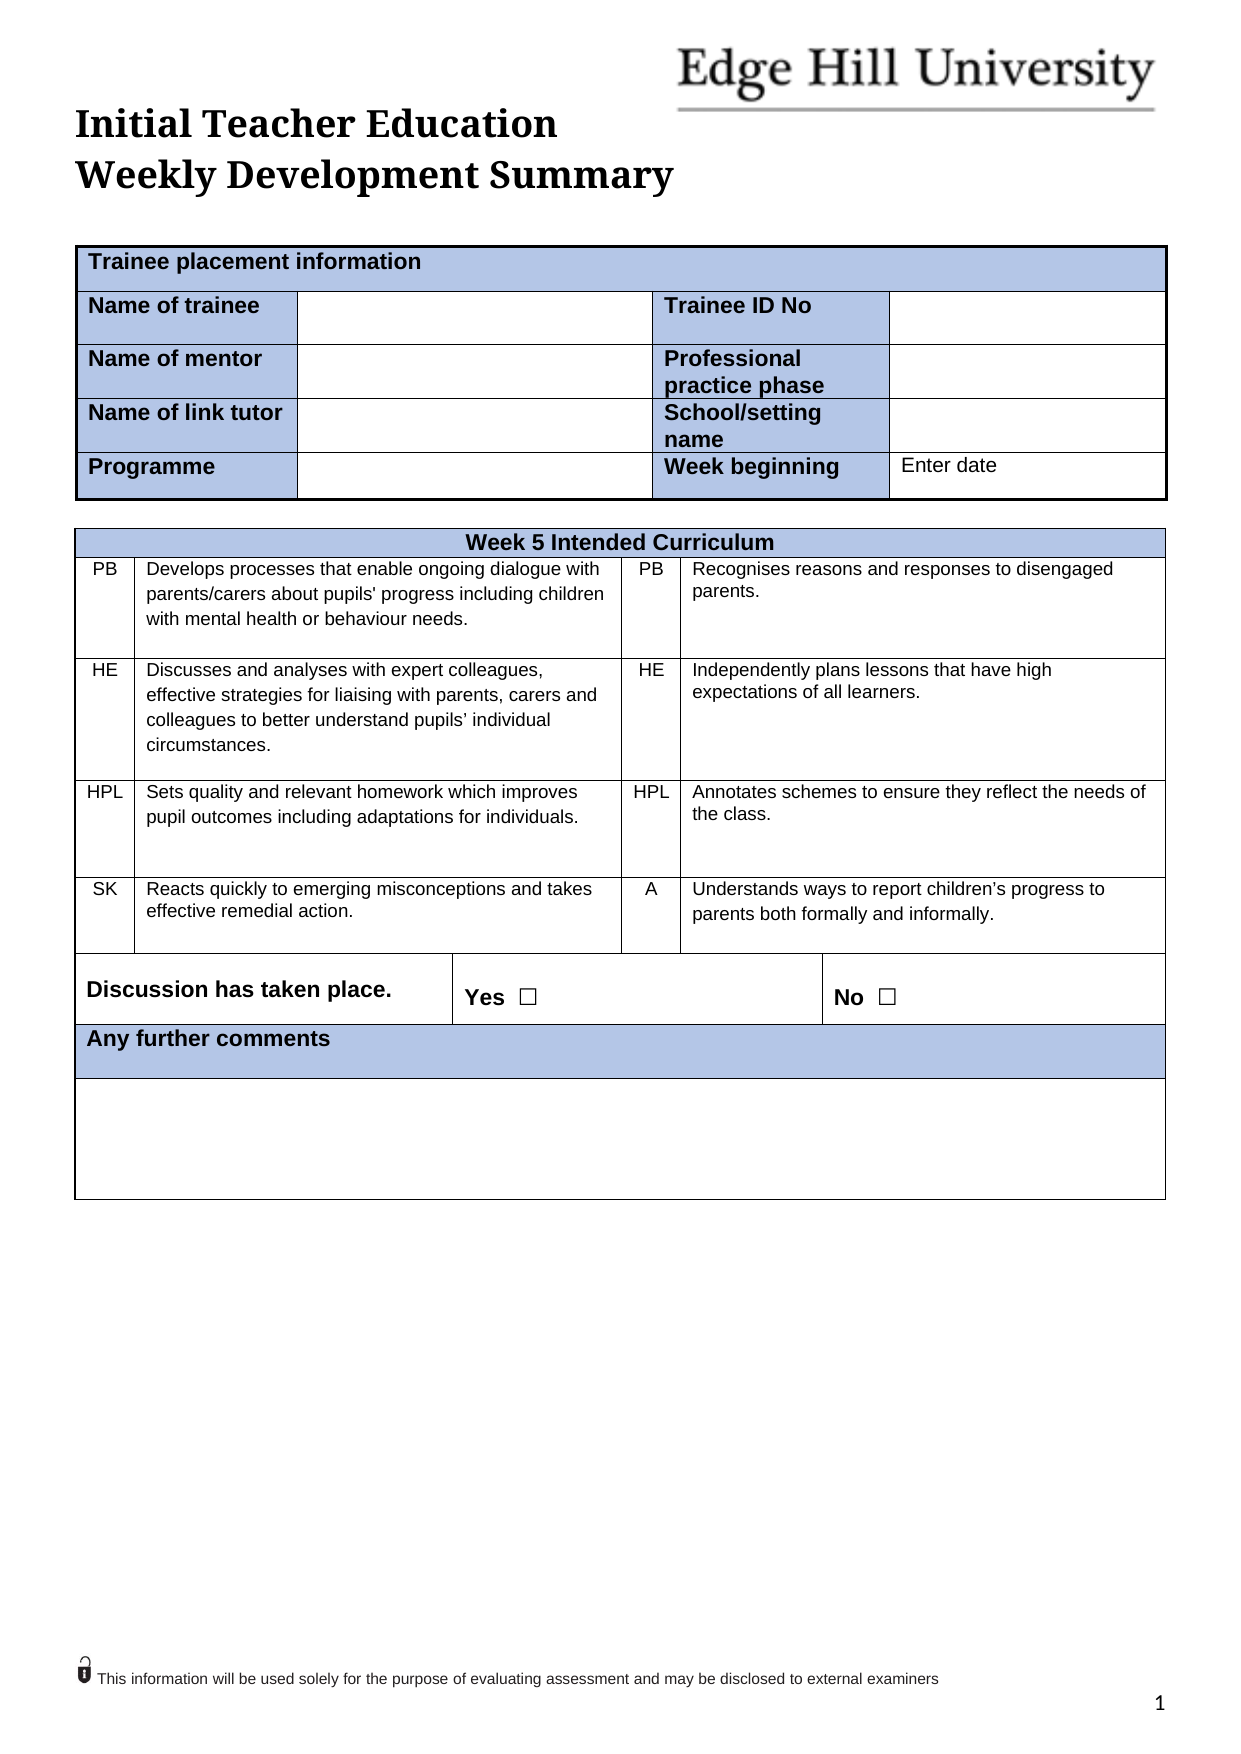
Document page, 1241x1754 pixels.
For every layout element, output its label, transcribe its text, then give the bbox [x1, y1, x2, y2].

table_cell Sets quality and relevant homework which improves pupil outcomes including adaptations for individuals. [135, 781, 621, 877]
table_header Trainee placement information [78, 248, 1165, 291]
table_cell Independently plans lessons that have high expectations of all learners. [681, 659, 1165, 780]
table_cell Any further comments [76, 1025, 1165, 1078]
table_cell [890, 292, 1165, 344]
table_cell HE [76, 659, 134, 780]
table_cell Week beginning [653, 453, 889, 498]
table_cell No [823, 954, 1165, 1024]
table_cell PB [622, 558, 680, 658]
table_cell Discussion has taken place. [76, 954, 452, 1024]
table_cell Name of trainee [78, 292, 297, 344]
table_cell HPL [76, 781, 134, 877]
table_cell Yes [453, 954, 822, 1024]
table_cell Understands ways to report children’s progress to parents both formally and informally. [681, 878, 1165, 953]
table_cell HPL [622, 781, 680, 877]
picture [75, 1653, 97, 1685]
table_cell [890, 399, 1165, 452]
table_cell PB [76, 558, 134, 658]
table_cell Professional practice phase [653, 345, 889, 398]
table_cell [298, 453, 652, 498]
table_cell Annotates schemes to ensure they reflect the needs of the class. [681, 781, 1165, 877]
table_cell Name of mentor [78, 345, 297, 398]
table_cell [890, 345, 1165, 398]
table_cell SK [76, 878, 134, 953]
table_cell [298, 345, 652, 398]
table_cell HE [622, 659, 680, 780]
table_cell [298, 399, 652, 452]
table_cell Programme [78, 453, 297, 498]
table_cell [76, 1079, 1165, 1199]
table_cell Name of link tutor [78, 399, 297, 452]
table_header Week 5 Intended Curriculum [76, 529, 1165, 557]
table_cell School/setting name [653, 399, 889, 452]
table_cell [298, 292, 652, 344]
table_cell Reacts quickly to emerging misconceptions and takes effective remedial action. [135, 878, 621, 953]
table_cell Develops processes that enable ongoing dialogue with parents/carers about pupils' progress including children with mental health or behaviour needs. [135, 558, 621, 658]
table_cell Discusses and analyses with expert colleagues, effective strategies for liaising with parents, carers and colleagues to better understand pupils’ individual circumstances. [135, 659, 621, 780]
table_cell A [622, 878, 680, 953]
table_cell Recognises reasons and responses to disengaged parents. [681, 558, 1165, 658]
table_cell Trainee ID No [653, 292, 889, 344]
